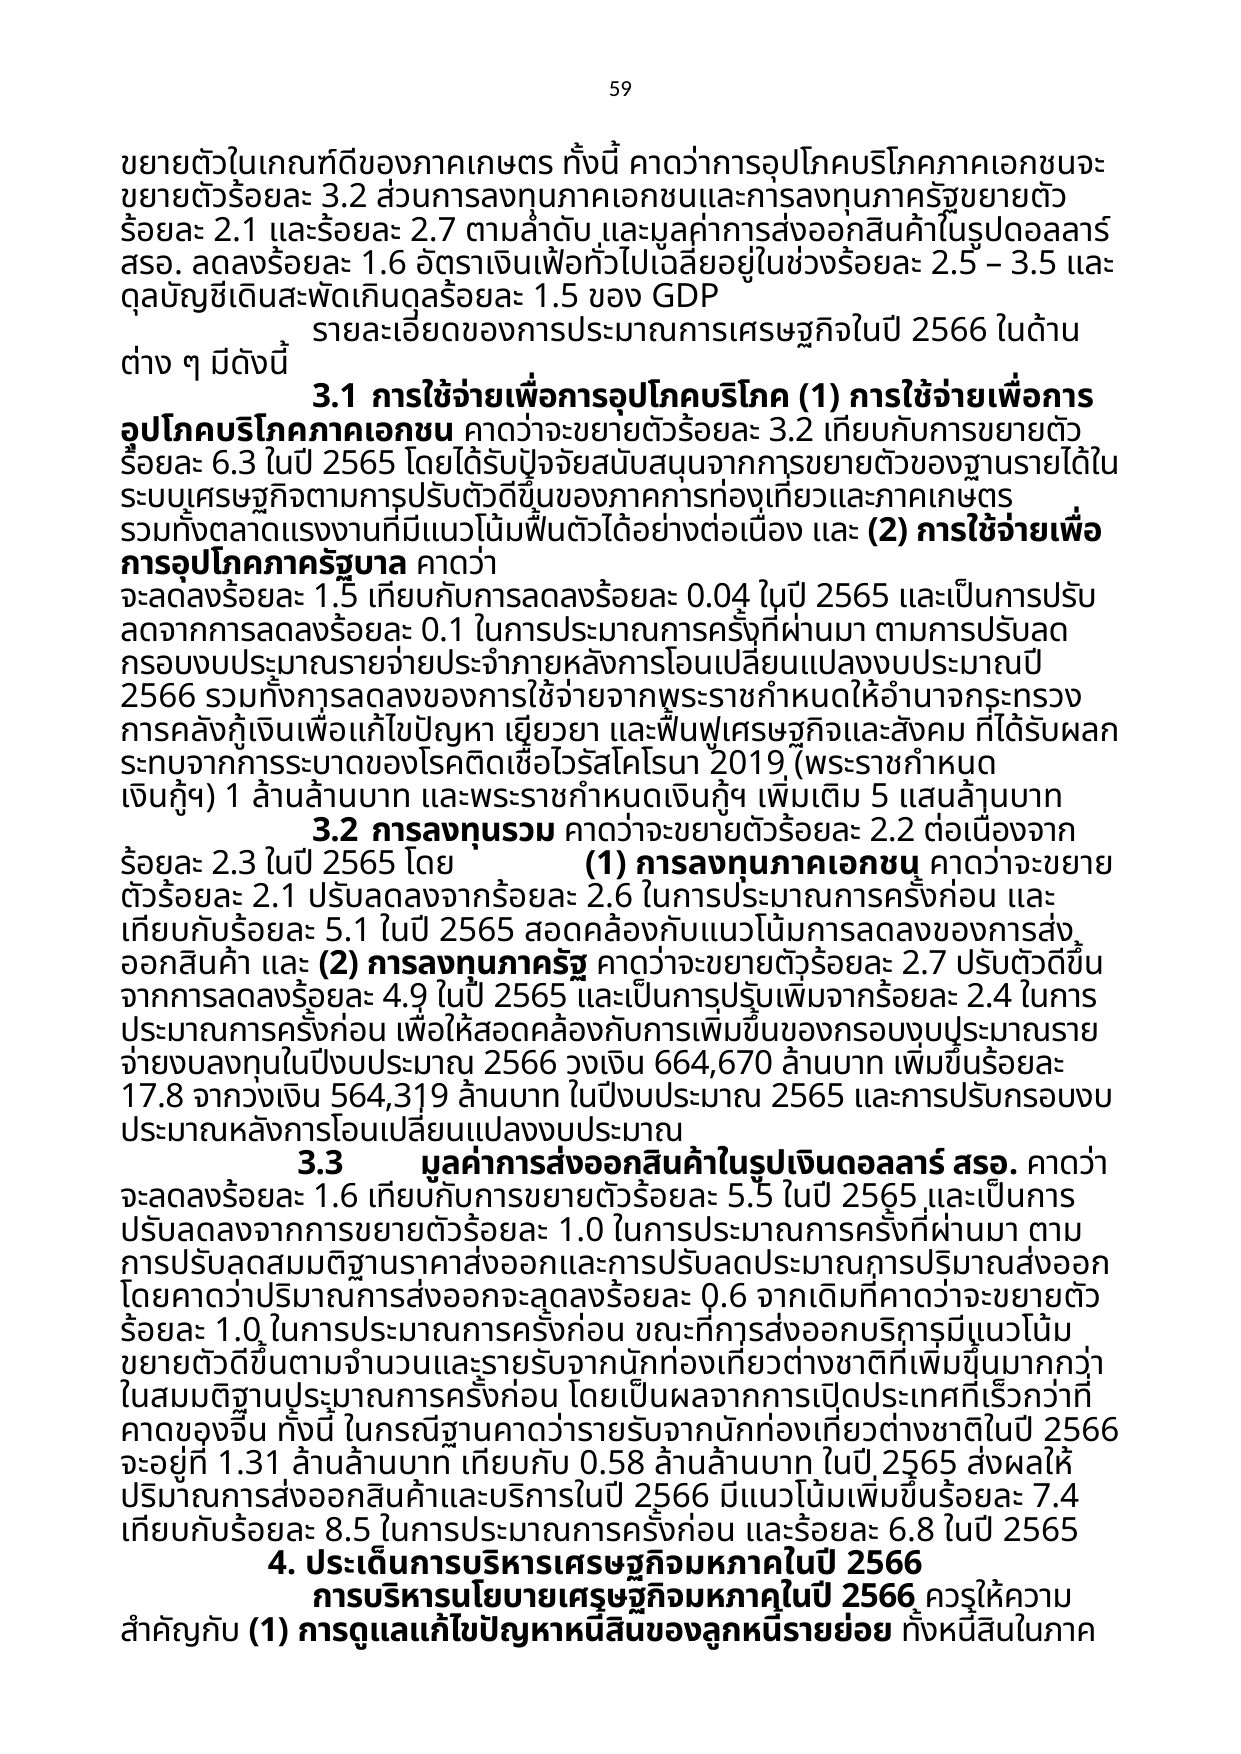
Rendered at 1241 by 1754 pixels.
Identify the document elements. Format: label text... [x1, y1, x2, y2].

text 4. ประเด็นการบริหารเศรษฐกิจมหภาคในปี 2566 [120, 1548, 1120, 1581]
text รายละเอียดของการประมาณการเศรษฐกิจในปี 2566 ในด้านต่าง ๆ มีดังนี้ [120, 314, 1120, 381]
text 3.2 การลงทุนรวม คาดว่าจะขยายตัวร้อยละ 2.2 ต่อเนื่องจากร้อยละ 2.3 ในปี 2565 โดย (1) การลงทุนภาคเอกชน คาดว่าจะขยายตัวร้อยละ 2.1 ปรับลดลงจากร้อยละ 2.6 ในการประมาณการครั้งก่อน และเทียบกับร้อยละ 5.1 ในปี 2565 สอดคล้องกับแนวโน้มการลดลงของการส่งออกสินค้า และ (2) การลงทุนภาครัฐ คาดว่าจะขยายตัวร้อยละ 2.7 ปรับตัวดีขึ้นจากการลดลงร้อยละ 4.9 ในปี 2565 และเป็นการปรับเพิ่มจากร้อยละ 2.4 ในการประมาณการครั้งก่อน เพื่อให้สอดคล้องกับการเพิ่มขึ้นของกรอบงบประมาณรายจ่ายงบลงทุนในปีงบประมาณ 2566 วงเงิน 664,670 ล้านบาท เพิ่มขึ้นร้อยละ 17.8 จากวงเงิน 564,319 ล้านบาท ในปีงบประมาณ 2565 และการปรับกรอบงบประมาณหลังการโอนเปลี่ยนแปลงงบประมาณ [120, 814, 1120, 1148]
text 3.1 การใช้จ่ายเพื่อการอุปโภคบริโภค (1) การใช้จ่ายเพื่อการอุปโภคบริโภคภาคเอกชน คาดว่าจะขยายตัวร้อยละ 3.2 เทียบกับการขยายตัวร้อยละ 6.3 ในปี 2565 โดยได้รับปัจจัยสนับสนุนจากการขยายตัวของฐานรายได้ในระบบเศรษฐกิจตามการปรับตัวดีขึ้นของภาคการท่องเที่ยวและภาคเกษตร รวมทั้งตลาดแรงงานที่มีแนวโน้มฟื้นตัวได้อย่างต่อเนื่อง และ (2) การใช้จ่ายเพื่อการอุปโภคภาครัฐบาล คาดว่า จะลดลงร้อยละ 1.5 เทียบกับการลดลงร้อยละ 0.04 ในปี 2565 และเป็นการปรับลดจากการลดลงร้อยละ 0.1 ในการประมาณการครั้งที่ผ่านมา ตามการปรับลดกรอบงบประมาณรายจ่ายประจำภายหลังการโอนเปลี่ยนแปลงงบประมาณปี 2566 รวมทั้งการลดลงของการใช้จ่ายจากพระราชกำหนดให้อำนาจกระทรวงการคลังกู้เงินเพื่อแก้ไขปัญหา เยียวยา และฟื้นฟูเศรษฐกิจและสังคม ที่ได้รับผลกระทบจากการระบาดของโรคติดเชื้อไวรัสโคโรนา 2019 (พระราชกำหนด เงินกู้ฯ) 1 ล้านล้านบาท และพระราชกำหนดเงินกู้ฯ เพิ่มเติม 5 แสนล้านบาท [120, 381, 1120, 814]
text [120, 148, 1120, 314]
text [120, 1581, 1120, 1648]
text 3.3 มูลค่าการส่งออกสินค้าในรูปเงินดอลลาร์ สรอ. คาดว่าจะลดลงร้อยละ 1.6 เทียบกับการขยายตัวร้อยละ 5.5 ในปี 2565 และเป็นการปรับลดลงจากการขยายตัวร้อยละ 1.0 ในการประมาณการครั้งที่ผ่านมา ตามการปรับลดสมมติฐานราคาส่งออกและการปรับลดประมาณการปริมาณส่งออก โดยคาดว่าปริมาณการส่งออกจะลดลงร้อยละ 0.6 จากเดิมที่คาดว่าจะขยายตัวร้อยละ 1.0 ในการประมาณการครั้งก่อน ขณะที่การส่งออกบริการมีแนวโน้มขยายตัวดีขึ้นตามจำนวนและรายรับจากนักท่องเที่ยวต่างชาติที่เพิ่มขึ้นมากกว่าในสมมติฐานประมาณการครั้งก่อน โดยเป็นผลจากการเปิดประเทศที่เร็วกว่าที่คาดของจีน ทั้งนี้ ในกรณีฐานคาดว่ารายรับจากนักท่องเที่ยวต่างชาติในปี 2566 จะอยู่ที่ 1.31 ล้านล้านบาท เทียบกับ 0.58 ล้านล้านบาท ในปี 2565 ส่งผลให้ปริมาณการส่งออกสินค้าและบริการในปี 2566 มีแนวโน้มเพิ่มขึ้นร้อยละ 7.4 เทียบกับร้อยละ 8.5 ในการประมาณการครั้งก่อน และร้อยละ 6.8 ในปี 2565 [120, 1148, 1120, 1548]
